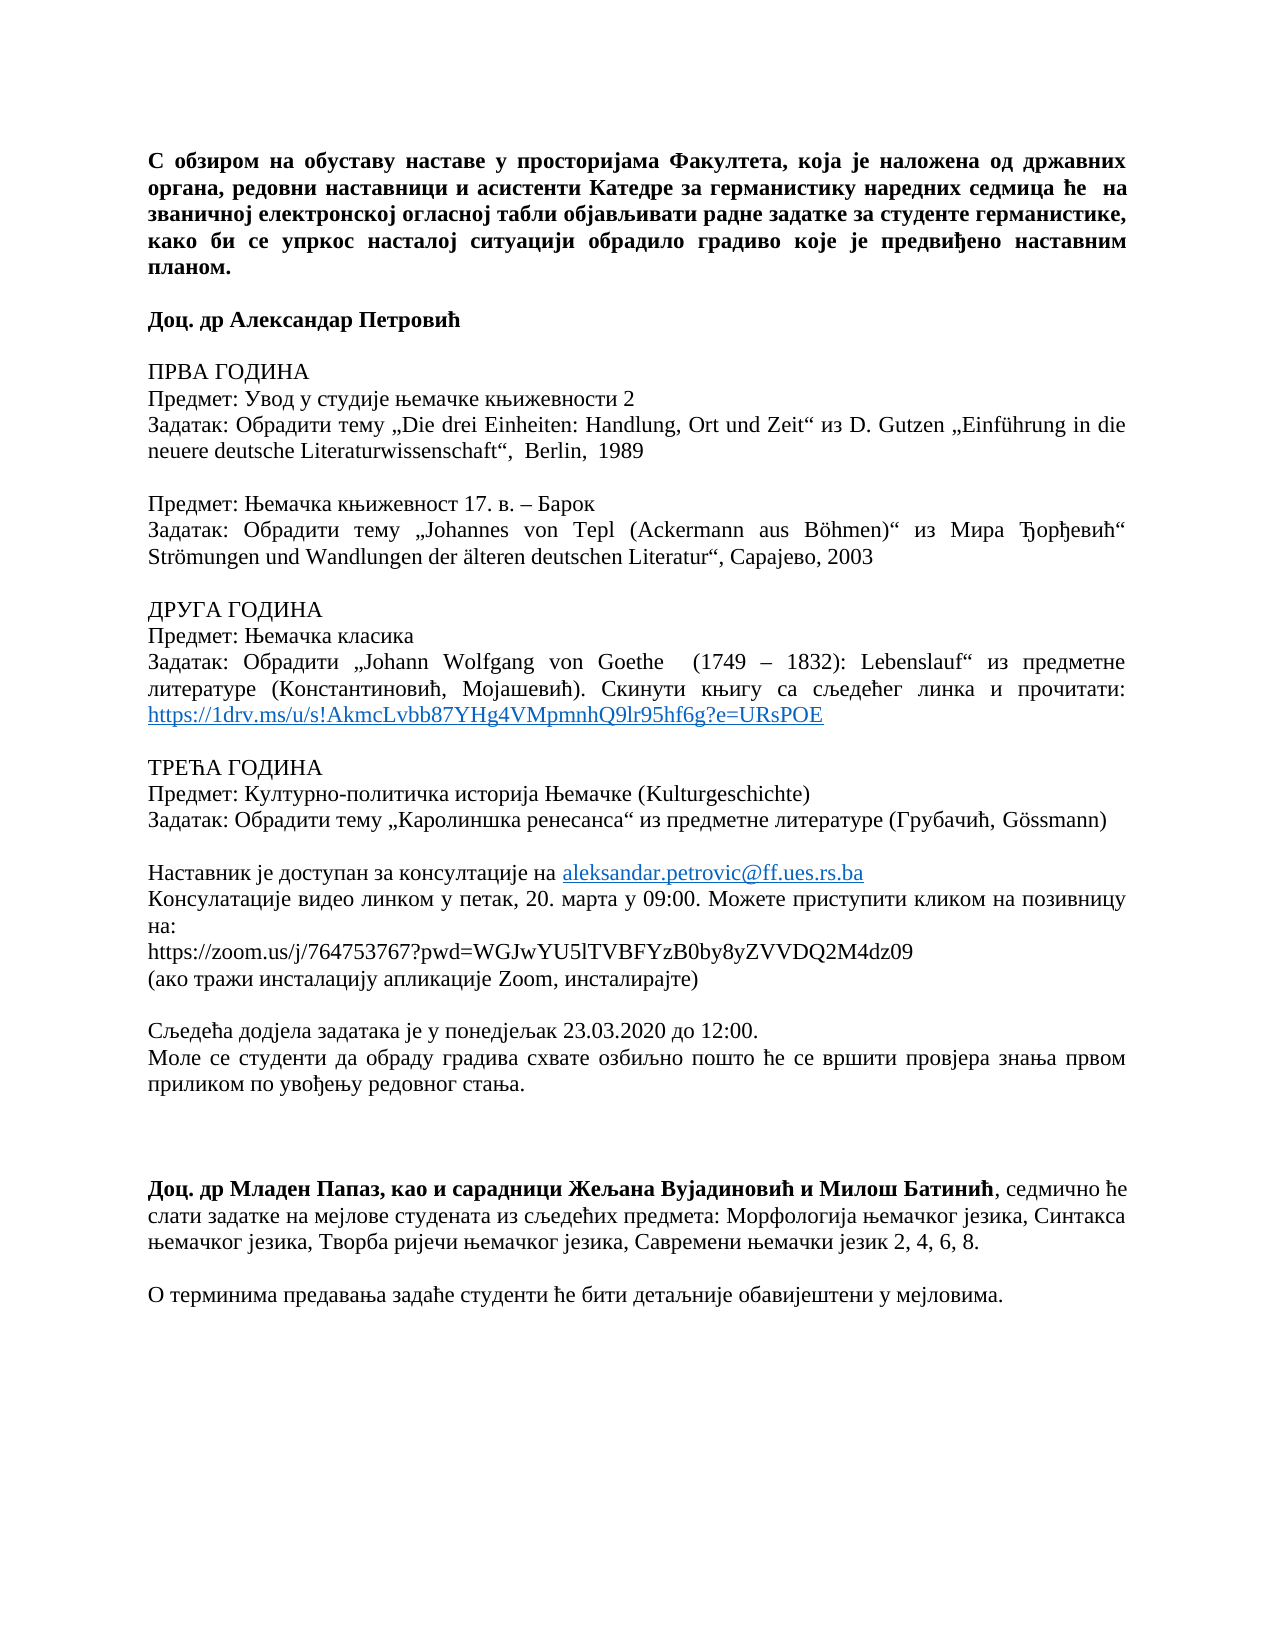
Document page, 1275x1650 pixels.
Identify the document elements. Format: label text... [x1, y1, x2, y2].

text Моле се студенти да обраду градива схвате озбиљно пошто ће се вршити провјера знања првом приликом по увођењу редовног стања. [148, 1044, 1127, 1096]
text Доц. др Александар Петровић [148, 306, 1127, 332]
text С обзиром на обуставу наставе у просторијама Факултета, која је наложена од државних органа, редовни наставници и асистенти Катедре за германистику наредних седмица ће на званичној електронској огласној табли објављивати радне задатке за студенте германистике, како би се упркос насталој ситуацији обрадило градиво које је предвиђено наставним планом. [148, 148, 1127, 279]
text Предмет: Њемачка књижевност 17. в. – Барок [148, 490, 1127, 517]
text ДРУГА ГОДИНА [148, 596, 1127, 622]
text Консулатације видео линком у петак, 20. марта у 09:00. Можете приступити кликом на позивницу на: [148, 886, 1127, 938]
text https://zoom.us/j/764753767?pwd=WGJwYU5lTVBFYzB0by8yZVVDQ2M4dz09 [148, 938, 1127, 964]
text Задатак: Обрадити „Johann Wolfgang von Goethe (1749 – 1832): Lebenslauf“ из предметне литературе (Константиновић, Мојашевић). Скинути књигу са сљедећег линка и прочитати: https://1drv.ms/u/s!AkmcLvbb87YHg4VMpmnhQ9lr95hf6g?e=URsPOE [148, 648, 1127, 727]
text ТРЕЋА ГОДИНА [148, 754, 1127, 780]
text Предмет: Увод у студије њемачке књижевности 2 [148, 385, 1127, 411]
text Задатак: Обрадити тему „Johannes von Tepl (Ackermann aus Böhmen)“ из Мира Ђорђевић“ Strömungen und Wandlungen der älteren deutschen Literatur“, Сарајево, 2003 [148, 517, 1127, 569]
text Предмет: Културно-политичка историја Њемачке (Kulturgeschichte) [148, 780, 1127, 806]
text Доц. др Младен Папаз, као и сарадници Жељана Вујадиновић и Милош Батинић, седмично ће слати задатке на мејлове студената из сљедећих предмета: Морфологија њемачког језика, Синтакса њемачког језика, Творба ријечи њемачког језика, Савремени њемачки језик 2, 4, 6, 8. [148, 1175, 1127, 1254]
text Сљедећа додјела задатака је у понедјељак 23.03.2020 до 12:00. [148, 1017, 1127, 1044]
text (ако тражи инсталацију апликације Zoom, инсталирајте) [148, 964, 1127, 991]
text Наставник је доступан за консултације на aleksandar.petrovic@ff.ues.rs.ba [148, 859, 1127, 886]
text Задатак: Обрадити тему „Каролиншка ренесанса“ из предметне литературе (Грубачић, Gössmann) [148, 806, 1127, 833]
text ПРВА ГОДИНА [148, 358, 1127, 385]
text Задатак: Обрадити тему „Die drei Einheiten: Handlung, Ort und Zeit“ из D. Gutzen „Einführung in die neuere deutsche Literaturwissenschaft“, Berlin, 1989 [148, 411, 1127, 464]
text Предмет: Њемачка класика [148, 622, 1127, 648]
text О терминима предавања задаће студенти ће бити детаљније обавијештени у мејловима. [148, 1281, 1127, 1307]
